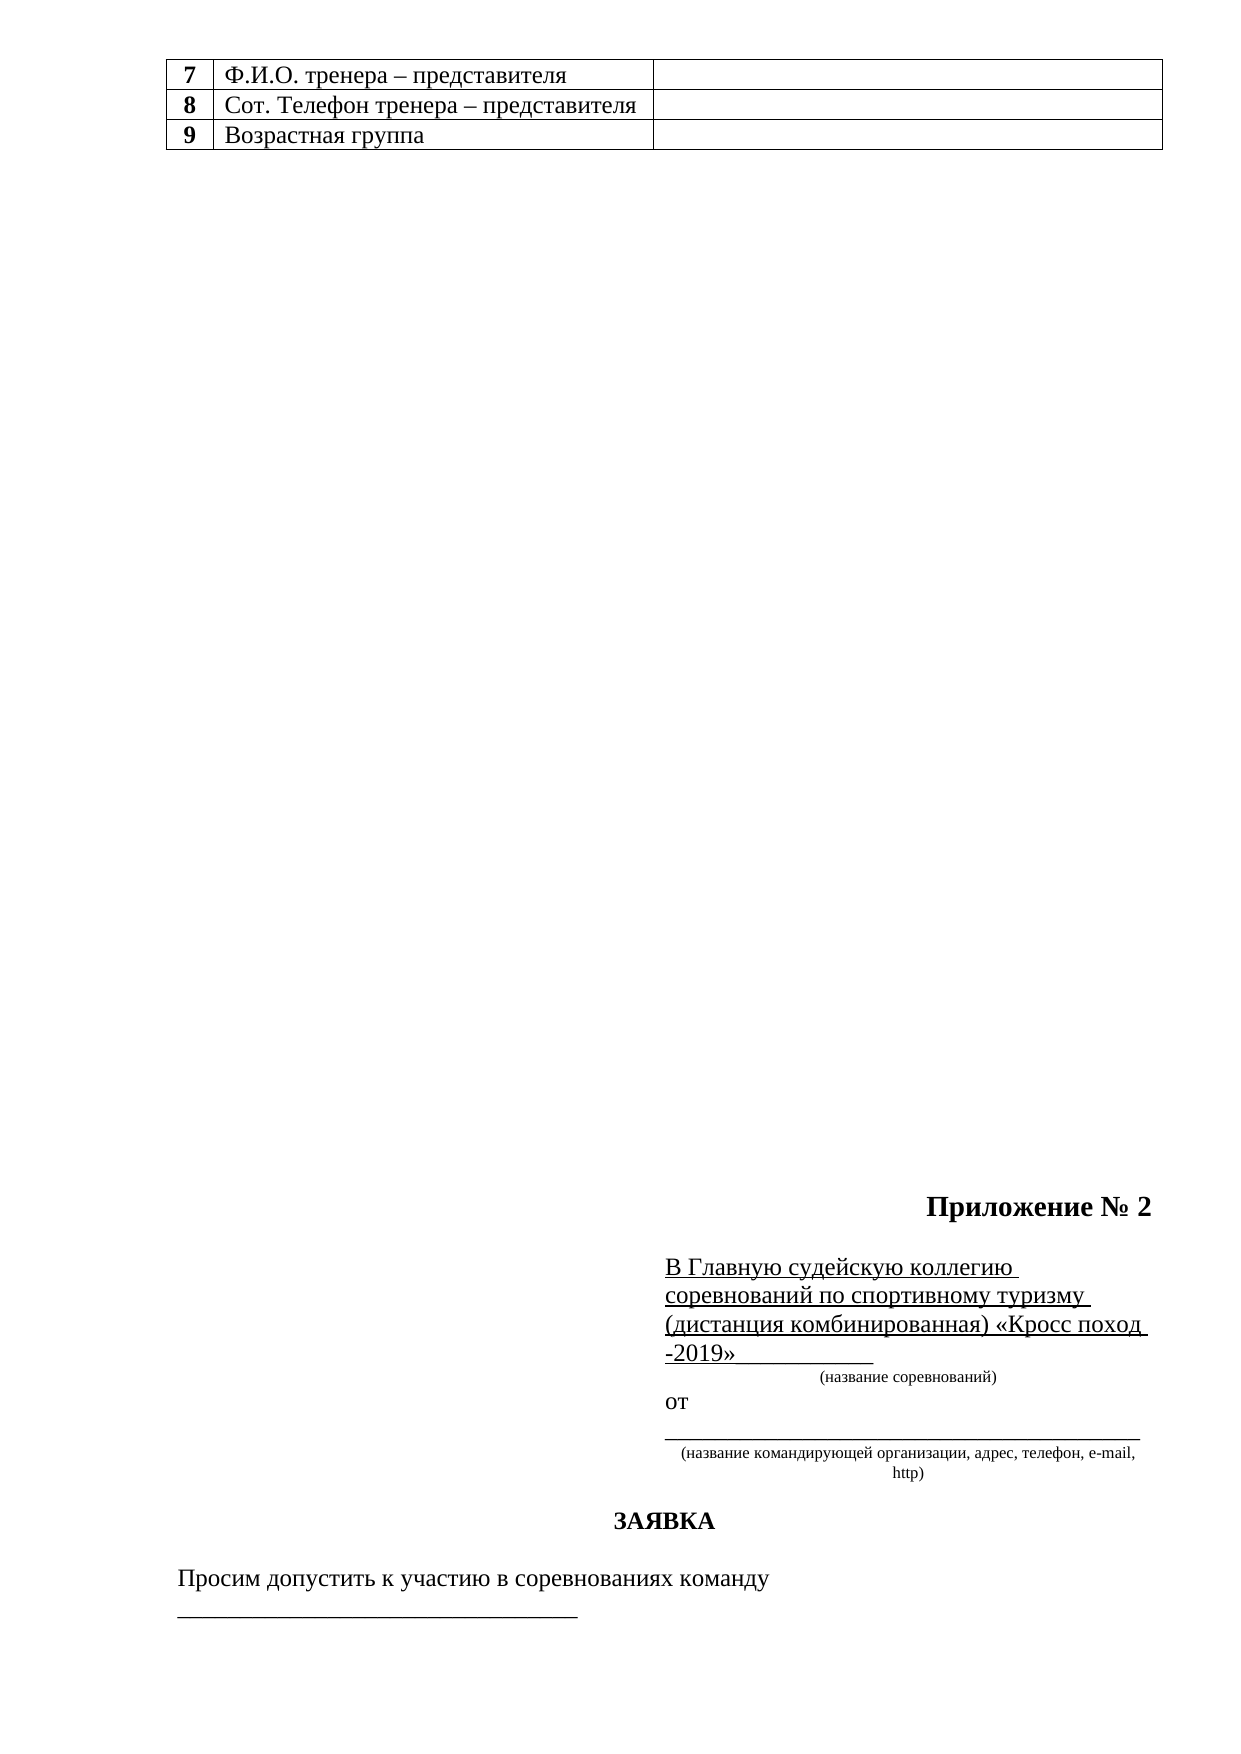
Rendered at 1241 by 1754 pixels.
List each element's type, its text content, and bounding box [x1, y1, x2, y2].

table_cell Возрастная группа [214, 120, 653, 148]
text от ______________________________________ [665, 1386, 1152, 1443]
table_cell 7 [167, 60, 213, 89]
text В Главную судейскую коллегию [665, 1252, 1152, 1280]
table_cell [654, 90, 1162, 119]
text ЗАЯВКА [177, 1506, 1152, 1534]
table_cell 8 [167, 90, 213, 119]
text Просим допустить к участию в соревнованиях команду ________________________________ [177, 1563, 1152, 1621]
text соревнований по спортивному туризму (дистанция комбинированная) «Кросс поход -2019»___________ [665, 1280, 1152, 1367]
text (название соревнований) [665, 1367, 1152, 1386]
table_cell [654, 60, 1162, 89]
text (название командирующей организации, адрес, телефон, e-mail, http) [665, 1443, 1152, 1482]
table_cell Ф.И.О. тренера – представителя [214, 60, 653, 89]
table_cell [654, 120, 1162, 148]
table_cell Сот. Телефон тренера – представителя [214, 90, 653, 119]
text Приложение № 2 [177, 1189, 1152, 1223]
table_cell 9 [167, 120, 213, 148]
